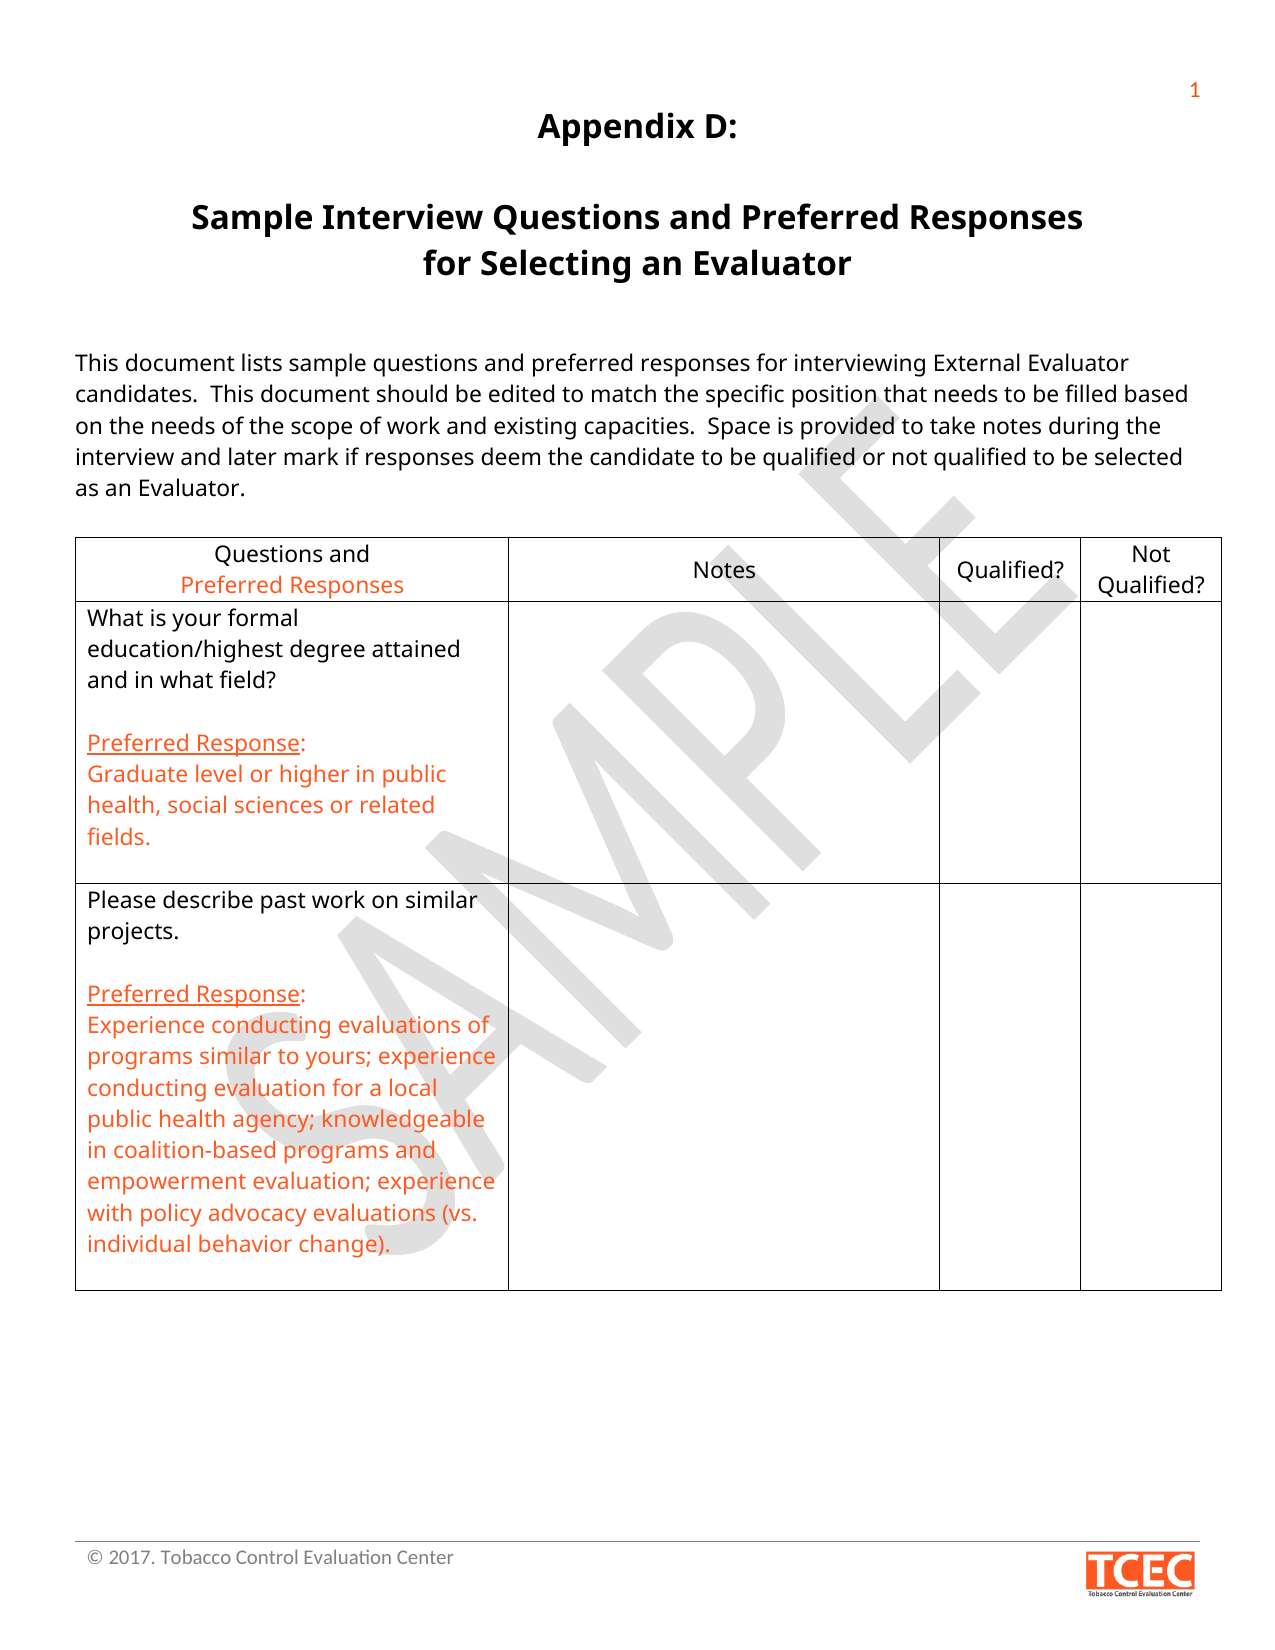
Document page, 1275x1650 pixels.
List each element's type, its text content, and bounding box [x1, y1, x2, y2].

table_cell [1081, 884, 1221, 1290]
picture [1081, 1546, 1199, 1601]
table_header Qualified? [940, 538, 1080, 601]
table_cell [1081, 602, 1221, 883]
table_cell Please describe past work on similar projects. Preferred Response: Experience conducting evaluations of programs similar to yours; experience conducting evaluation for a local public health agency; knowledgeable in coalition-based programs and empowerment evaluation; experience with policy advocacy evaluations (vs. individual behavior change). [76, 884, 508, 1290]
text Appendix D: [56, 103, 1219, 148]
table_header Notes [509, 538, 939, 601]
table_cell [940, 884, 1080, 1290]
table_cell [509, 884, 939, 1290]
text for Selecting an Evaluator [56, 239, 1219, 285]
table_header Questions and Preferred Responses [76, 538, 508, 601]
table_cell [509, 602, 939, 883]
text This document lists sample questions and preferred responses for interviewing External Evaluator candidates. This document should be edited to match the specific position that needs to be filled based on the needs of the scope of work and existing capacities. Space is provided to take notes during the interview and later mark if responses deem the candidate to be qualified or not qualified to be selected as an Evaluator. [75, 347, 1200, 503]
table_cell [940, 602, 1080, 883]
table_cell What is your formal education/highest degree attained and in what field? Preferred Response: Graduate level or higher in public health, social sciences or related fields. [76, 602, 508, 883]
table_header Not Qualified? [1081, 538, 1221, 601]
text Sample Interview Questions and Preferred Responses [56, 194, 1219, 239]
